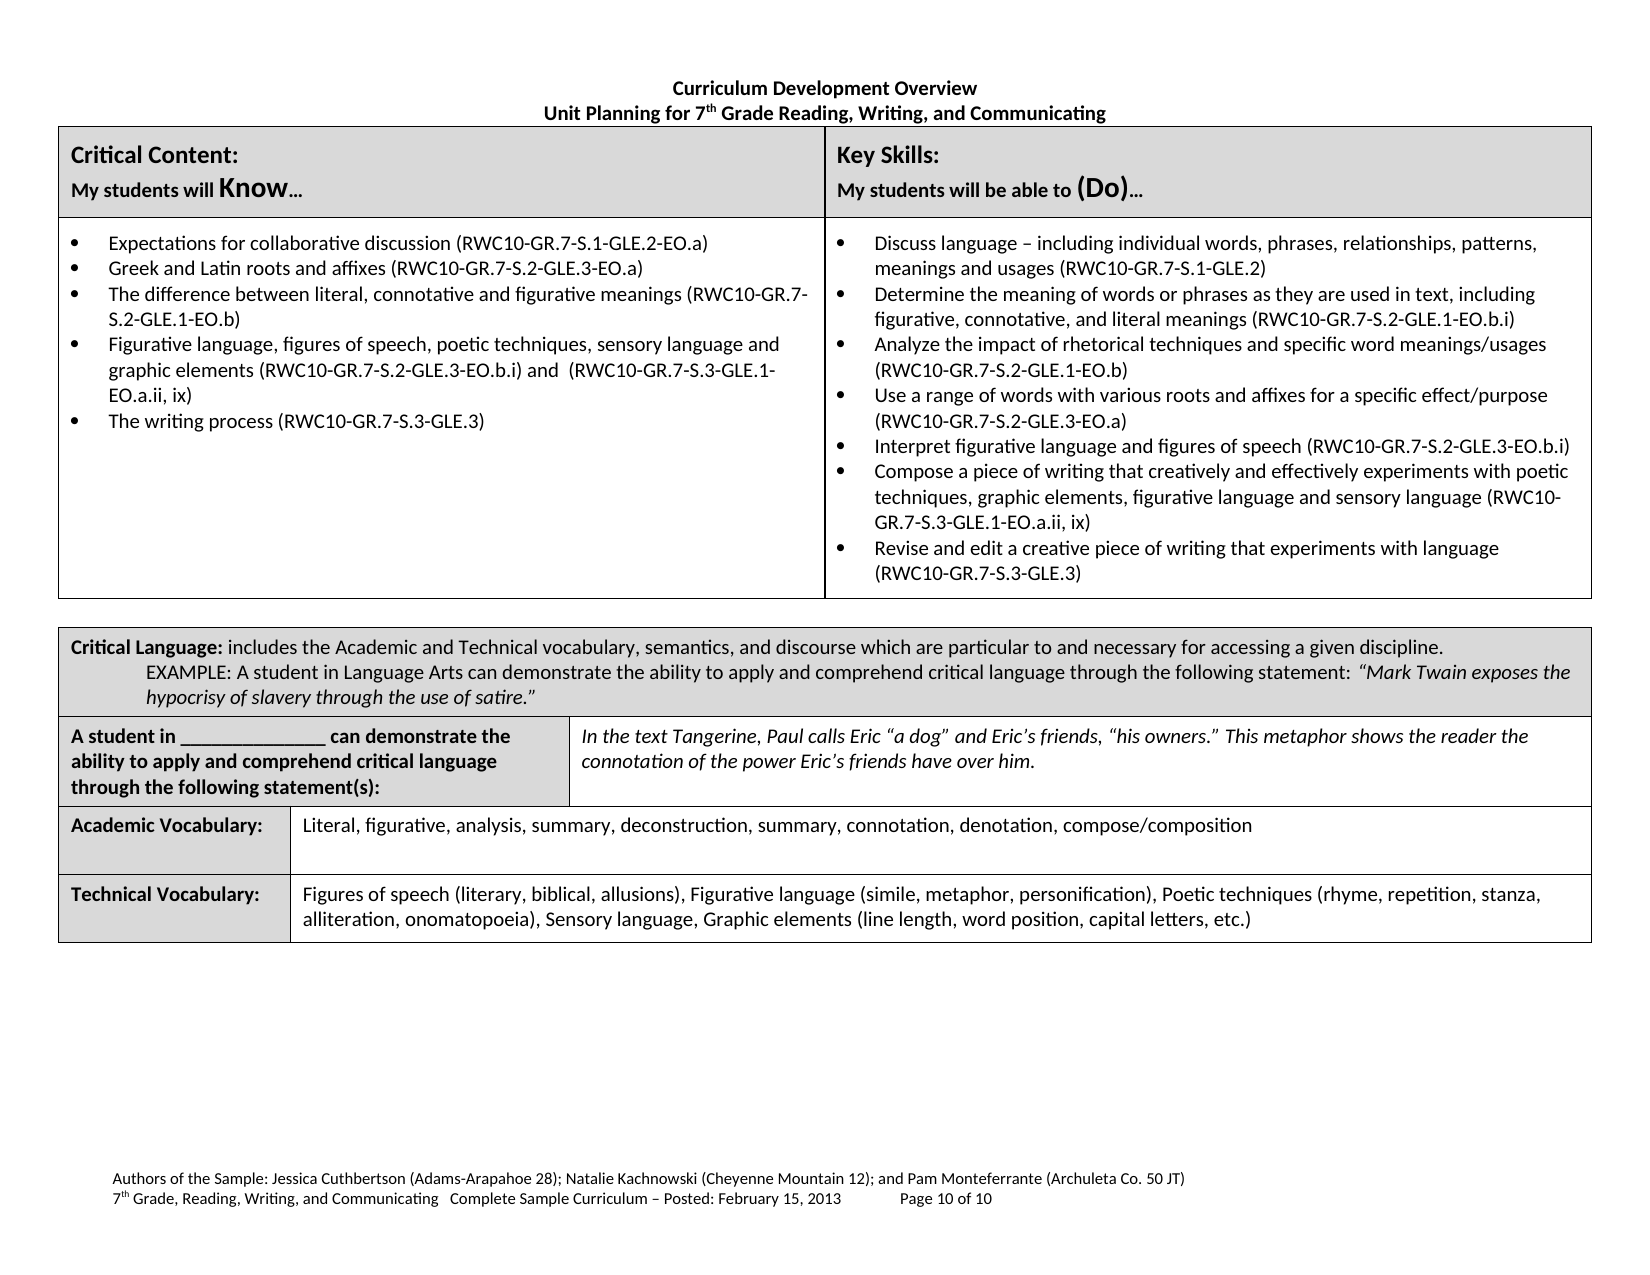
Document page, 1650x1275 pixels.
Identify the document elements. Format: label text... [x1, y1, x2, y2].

table_cell Discuss language – including individual words, phrases, relationships, patterns, meanings and usages (RWC10-GR.7-S.1-GLE.2) Determine the meaning of words or phrases as they are used in text, including figurative, connotative, and literal meanings (RWC10-GR.7-S.2-GLE.1-EO.b.i) Analyze the impact of rhetorical techniques and specific word meanings/usages (RWC10-GR.7-S.2-GLE.1-EO.b) Use a range of words with various roots and affixes for a specific effect/purpose (RWC10-GR.7-S.2-GLE.3-EO.a) Interpret figurative language and figures of speech (RWC10-GR.7-S.2-GLE.3-EO.b.i) Compose a piece of writing that creatively and effectively experiments with poetic techniques, graphic elements, figurative language and sensory language (RWC10-GR.7-S.3-GLE.1-EO.a.ii, ix) Revise and edit a creative piece of writing that experiments with language (RWC10-GR.7-S.3-GLE.3) [826, 218, 1591, 598]
table_cell Literal, figurative, analysis, summary, deconstruction, summary, connotation, denotation, compose/composition [291, 807, 1591, 874]
table_cell Expectations for collaborative discussion (RWC10-GR.7-S.1-GLE.2-EO.a) Greek and Latin roots and affixes (RWC10-GR.7-S.2-GLE.3-EO.a) The difference between literal, connotative and figurative meanings (RWC10-GR.7-S.2-GLE.1-EO.b) Figurative language, figures of speech, poetic techniques, sensory language and graphic elements (RWC10-GR.7-S.2-GLE.3-EO.b.i) and (RWC10-GR.7-S.3-GLE.1-EO.a.ii, ix) The writing process (RWC10-GR.7-S.3-GLE.3) [59, 218, 824, 598]
table_cell In the text Tangerine, Paul calls Eric “a dog” and Eric’s friends, “his owners.” This metaphor shows the reader the connotation of the power Eric’s friends have over him. [570, 717, 1591, 806]
table_cell Academic Vocabulary: [59, 807, 290, 874]
table_header Critical Content: My students will Know… [59, 127, 824, 217]
table_header Critical Language: includes the Academic and Technical vocabulary, semantics, and discourse which are particular to and necessary for accessing a given discipline. EXAMPLE: A student in Language Arts can demonstrate the ability to apply and comprehend critical language through the following statement: “Mark Twain exposes the hypocrisy of slavery through the use of satire.” [59, 628, 1591, 716]
table_cell A student in ______________ can demonstrate the ability to apply and comprehend critical language through the following statement(s): [59, 717, 569, 806]
table_cell Figures of speech (literary, biblical, allusions), Figurative language (simile, metaphor, personification), Poetic techniques (rhyme, repetition, stanza, alliteration, onomatopoeia), Sensory language, Graphic elements (line length, word position, capital letters, etc.) [291, 875, 1591, 942]
table_cell Technical Vocabulary: [59, 875, 290, 942]
table_header Key Skills: My students will be able to (Do)… [826, 127, 1591, 217]
